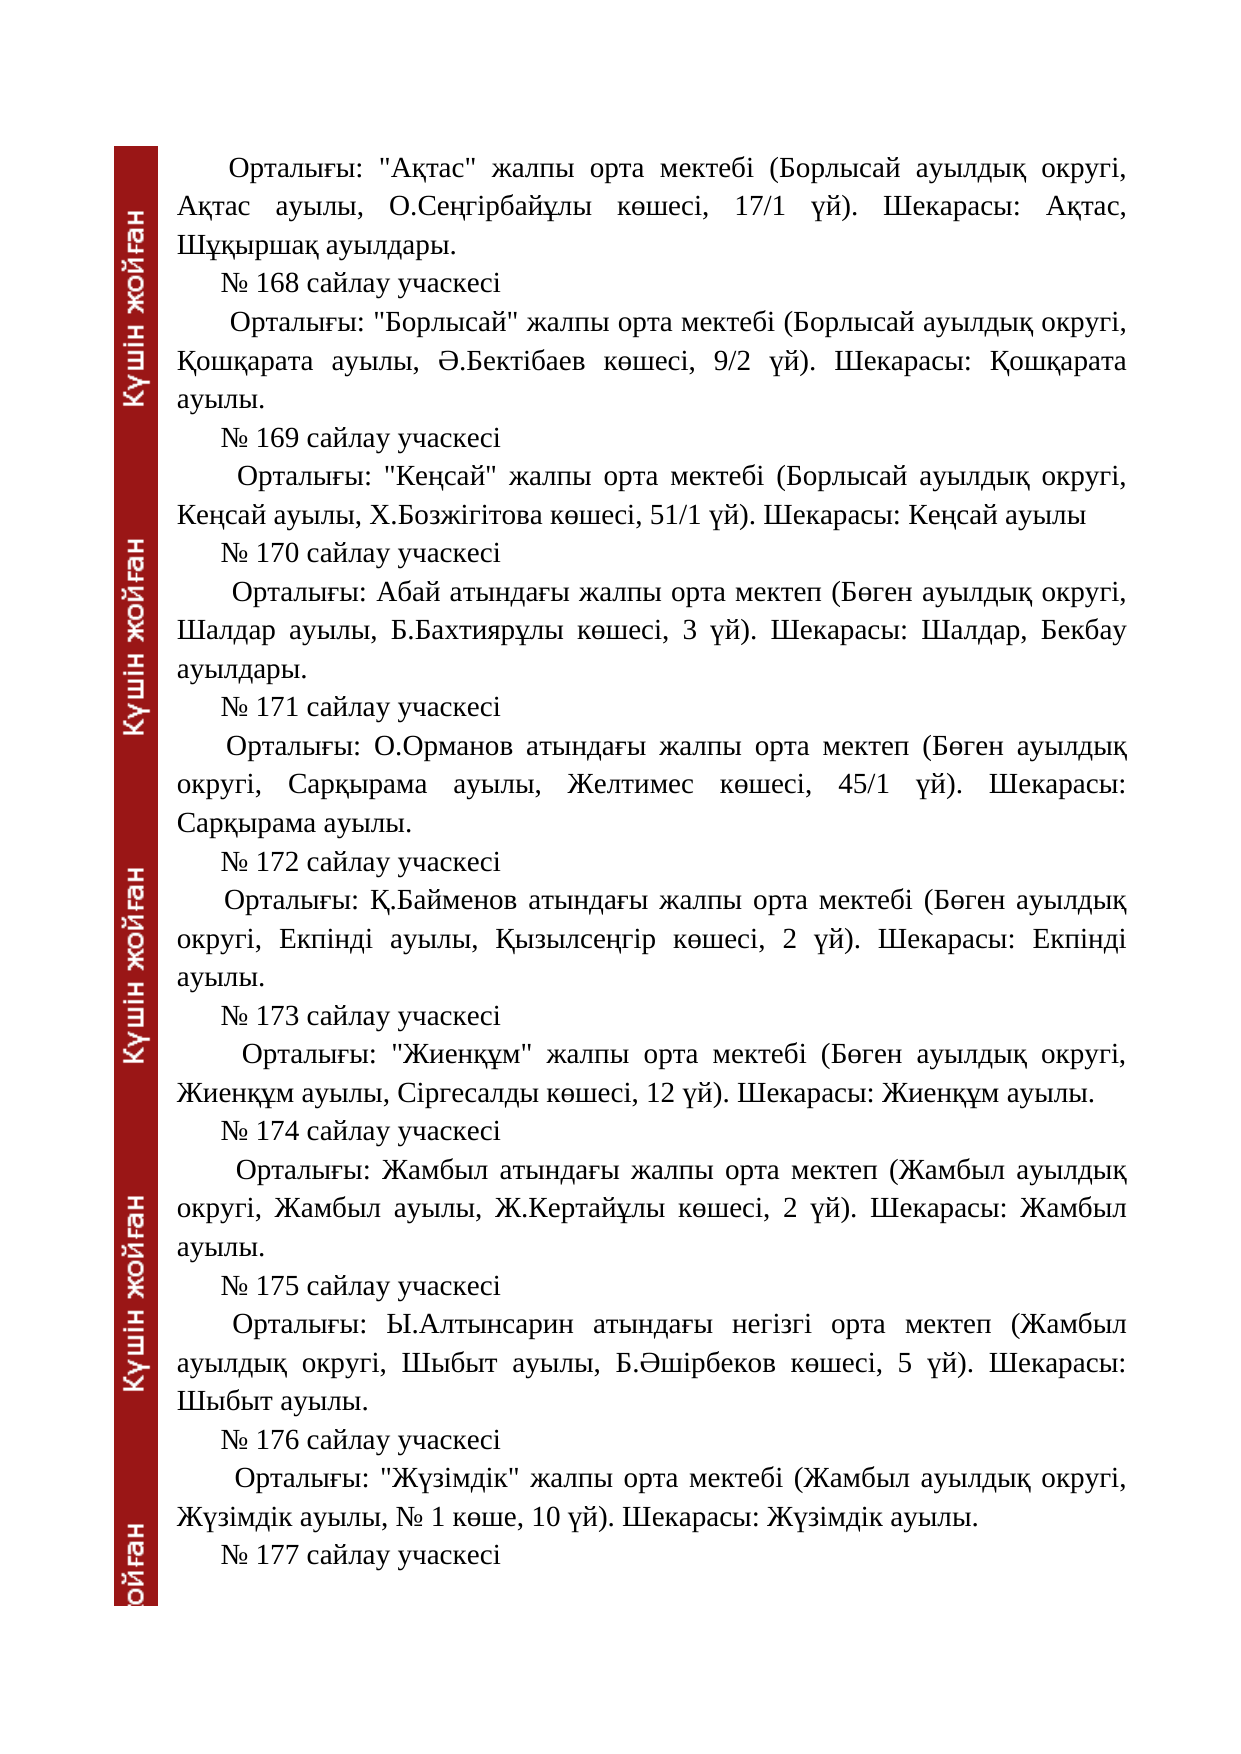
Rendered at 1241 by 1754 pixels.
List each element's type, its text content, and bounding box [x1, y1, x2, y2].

text № 169 сайлау учаскесі [112, 420, 1128, 453]
picture [114, 684, 158, 689]
text Орталығы: О.Орманов атындағы жалпы орта мектеп (Бөген ауылдық округі, Сарқырама ауылы, Желтимес көшесі, 45/1 үй). Шекарасы: Сарқырама ауылы. [112, 728, 1128, 839]
picture [114, 1571, 158, 1606]
picture [114, 299, 158, 304]
text Орталығы: "Жүзімдік" жалпы орта мектебі (Жамбыл ауылдық округі, Жүзімдік ауылы, № 1 көше, 10 үй). Шекарасы: Жүзімдік ауылы. [112, 1460, 1128, 1532]
picture [114, 877, 158, 882]
picture [114, 1301, 158, 1306]
picture [114, 1263, 158, 1268]
text № 177 сайлау учаскесі [112, 1537, 1128, 1571]
picture [114, 1108, 158, 1113]
picture [114, 415, 158, 420]
picture [114, 839, 158, 844]
text № 170 сайлау учаскесі [112, 535, 1128, 569]
picture [114, 993, 158, 998]
text № 172 сайлау учаскесі [112, 844, 1128, 877]
text Орталығы: "Борлысай" жалпы орта мектебі (Борлысай ауылдық округі, Қошқарата ауылы, Ә.Бектібаев көшесі, 9/2 үй). Шекарасы: Қошқарата ауылы. [112, 304, 1128, 415]
text № 171 сайлау учаскесі [112, 689, 1128, 723]
text № 175 сайлау учаскесі [112, 1268, 1128, 1301]
picture [114, 453, 158, 458]
picture [114, 530, 158, 535]
picture [114, 569, 158, 574]
text Орталығы: "Жиенқұм" жалпы орта мектебі (Бөген ауылдық округі, Жиенқұм ауылы, Сіргесалды көшесі, 12 үй). Шекарасы: Жиенқұм ауылы. [112, 1036, 1128, 1108]
text № 173 сайлау учаскесі [112, 998, 1128, 1031]
text № 174 сайлау учаскесі [112, 1113, 1128, 1147]
picture [114, 261, 158, 266]
text Орталығы: "Ақтас" жалпы орта мектебі (Борлысай ауылдық округі, Ақтас ауылы, О.Сеңгірбайұлы көшесі, 17/1 үй). Шекарасы: Ақтас, Шұқыршақ ауылдары. [112, 150, 1128, 261]
picture [114, 1031, 158, 1036]
picture [114, 1417, 158, 1422]
text Орталығы: Қ.Байменов атындағы жалпы орта мектебі (Бөген ауылдық округі, Екпінді ауылы, Қызылсеңгір көшесі, 2 үй). Шекарасы: Екпінді ауылы. [112, 882, 1128, 993]
text № 168 сайлау учаскесі [112, 266, 1128, 299]
text Орталығы: Абай атындағы жалпы орта мектеп (Бөген ауылдық округі, Шалдар ауылы, Б.Бахтиярұлы көшесі, 3 үй). Шекарасы: Шалдар, Бекбау ауылдары. [112, 574, 1128, 684]
picture [114, 723, 158, 728]
text Орталығы: Жамбыл атындағы жалпы орта мектеп (Жамбыл ауылдық округі, Жамбыл ауылы, Ж.Кертайұлы көшесі, 2 үй). Шекарасы: Жамбыл ауылы. [112, 1152, 1128, 1263]
picture [114, 146, 158, 150]
picture [114, 1455, 158, 1460]
picture [114, 1147, 158, 1152]
text Орталығы: Ы.Алтынсарин атындағы негізгі орта мектеп (Жамбыл ауылдық округі, Шыбыт ауылы, Б.Әшірбеков көшесі, 5 үй). Шекарасы: Шыбыт ауылы. [112, 1306, 1128, 1417]
picture [114, 1532, 158, 1537]
text № 176 сайлау учаскесі [112, 1422, 1128, 1455]
text Орталығы: "Кеңсай" жалпы орта мектебі (Борлысай ауылдық округі, Кеңсай ауылы, Х.Бозжігітова көшесі, 51/1 үй). Шекарасы: Кеңсай ауылы [112, 458, 1128, 530]
